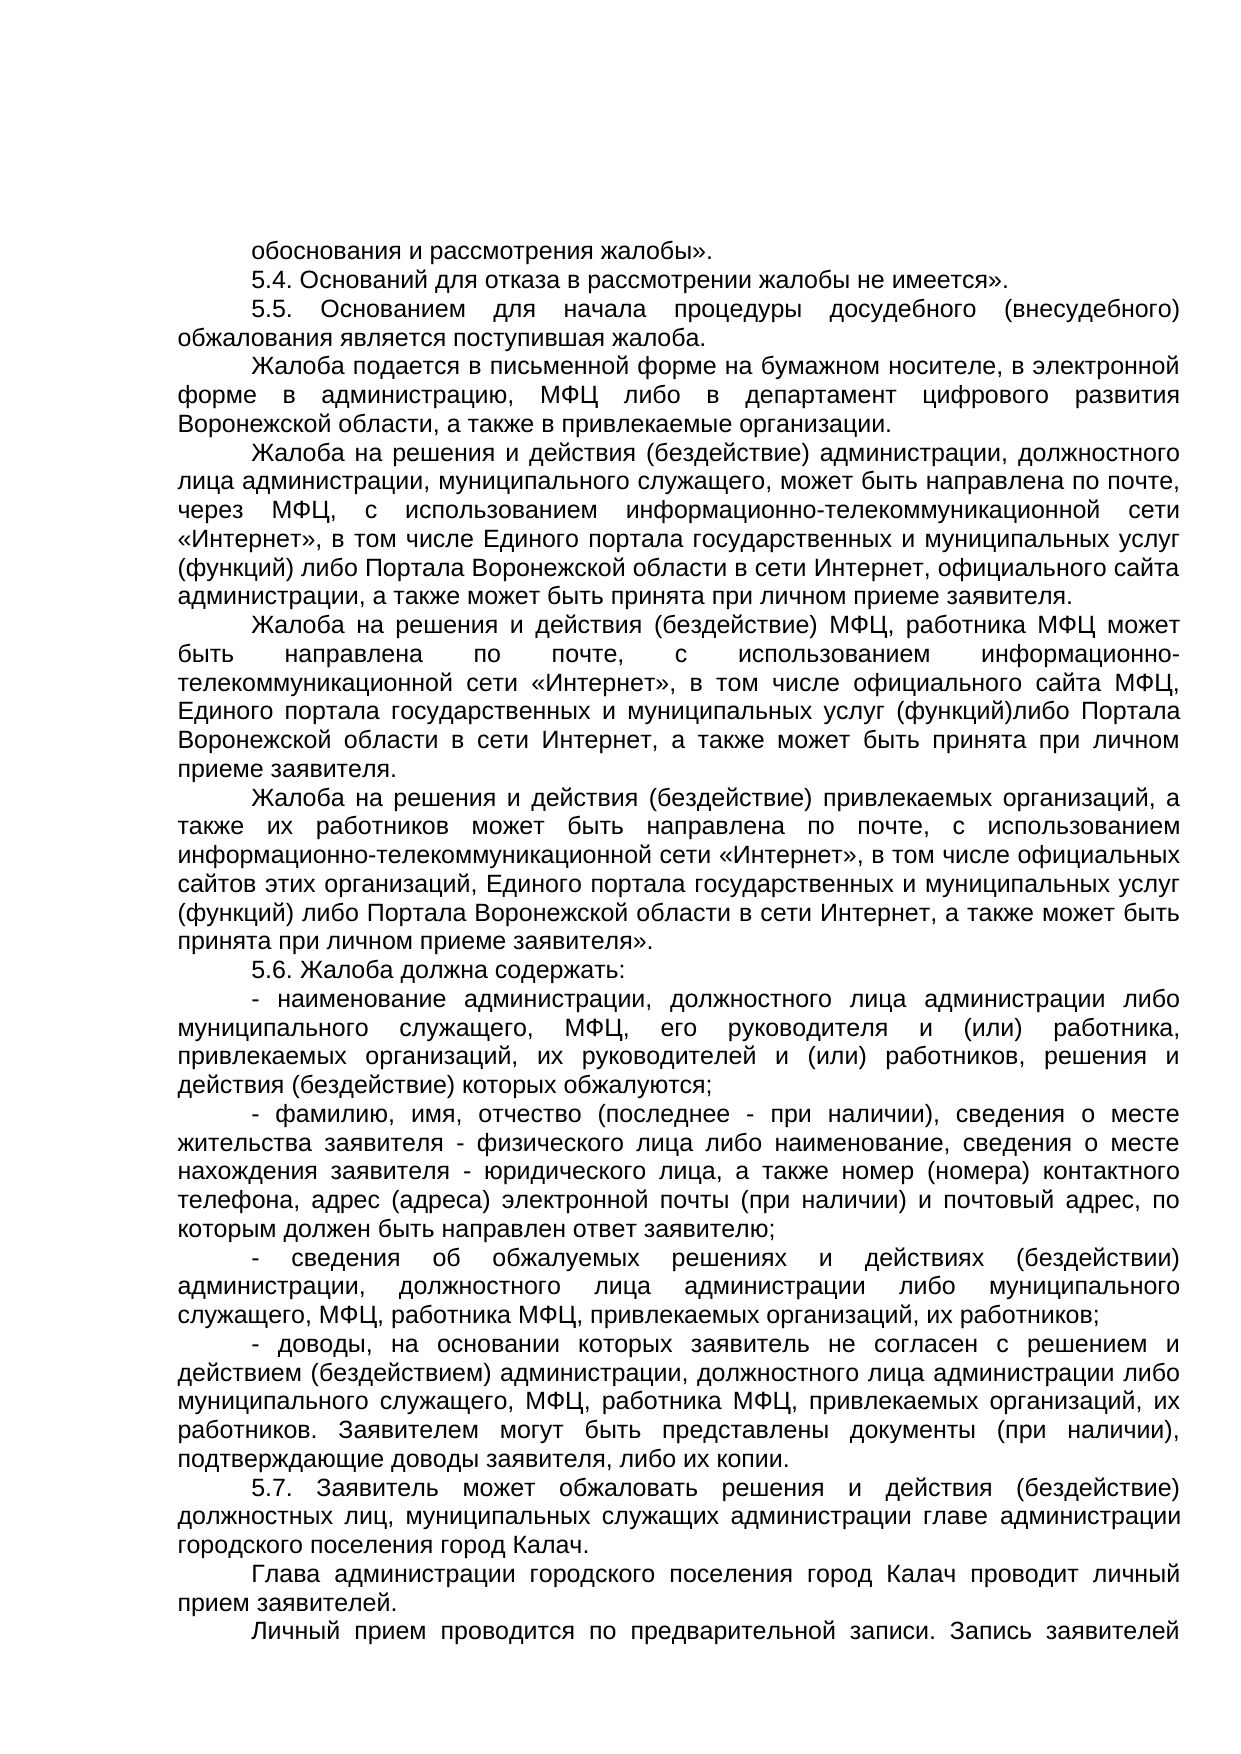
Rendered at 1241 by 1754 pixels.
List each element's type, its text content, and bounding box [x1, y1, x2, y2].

text Жалоба на решения и действия (бездействие) МФЦ, работника МФЦ может быть направлена по почте, с использованием информационно-телекоммуникационной сети «Интернет», в том числе официального сайта МФЦ, Единого портала государственных и муниципальных услуг (функций)либо Портала Воронежской области в сети Интернет, а также может быть принята при личном приеме заявителя. [177, 610, 1181, 782]
text - наименование администрации, должностного лица администрации либо муниципального служащего, МФЦ, его руководителя и (или) работника, привлекаемых организаций, их руководителей и (или) работников, решения и действия (бездействие) которых обжалуются; [177, 984, 1181, 1099]
text - сведения об обжалуемых решениях и действиях (бездействии) администрации, должностного лица администрации либо муниципального служащего, МФЦ, работника МФЦ, привлекаемых организаций, их работников; [177, 1242, 1181, 1329]
text - фамилию, имя, отчество (последнее - при наличии), сведения о месте жительства заявителя - физического лица либо наименование, сведения о месте нахождения заявителя - юридического лица, а также номер (номера) контактного телефона, адрес (адреса) электронной почты (при наличии) и почтовый адрес, по которым должен быть направлен ответ заявителю; [177, 1099, 1181, 1242]
text Глава администрации городского поселения город Калач проводит личный прием заявителей. [177, 1559, 1181, 1616]
text 5.4. Оснований для отказа в рассмотрении жалобы не имеется». [177, 265, 1181, 294]
text обоснования и рассмотрения жалобы». [177, 236, 1181, 265]
text - доводы, на основании которых заявитель не согласен с решением и действием (бездействием) администрации, должностного лица администрации либо муниципального служащего, МФЦ, работника МФЦ, привлекаемых организаций, их работников. Заявителем могут быть представлены документы (при наличии), подтверждающие доводы заявителя, либо их копии. [177, 1329, 1181, 1472]
text Жалоба подается в письменной форме на бумажном носителе, в электронной форме в администрацию, МФЦ либо в департамент цифрового развития Воронежской области, а также в привлекаемые организации. [177, 351, 1181, 437]
text 5.5. Основанием для начала процедуры досудебного (внесудебного) обжалования является поступившая жалоба. [177, 294, 1181, 351]
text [177, 1616, 1181, 1645]
text Жалоба на решения и действия (бездействие) администрации, должностного лица администрации, муниципального служащего, может быть направлена по почте, через МФЦ, с использованием информационно-телекоммуникационной сети «Интернет», в том числе Единого портала государственных и муниципальных услуг (функций) либо Портала Воронежской области в сети Интернет, официального сайта администрации, а также может быть принята при личном приеме заявителя. [177, 437, 1181, 610]
text Жалоба на решения и действия (бездействие) привлекаемых организаций, а также их работников может быть направлена по почте, с использованием информационно-телекоммуникационной сети «Интернет», в том числе официальных сайтов этих организаций, Единого портала государственных и муниципальных услуг (функций) либо Портала Воронежской области в сети Интернет, а также может быть принята при личном приеме заявителя». [177, 782, 1181, 955]
text 5.6. Жалоба должна содержать: [177, 955, 1181, 984]
text 5.7. Заявитель может обжаловать решения и действия (бездействие) должностных лиц, муниципальных служащих администрации главе администрации городского поселения город Калач. [177, 1472, 1181, 1559]
